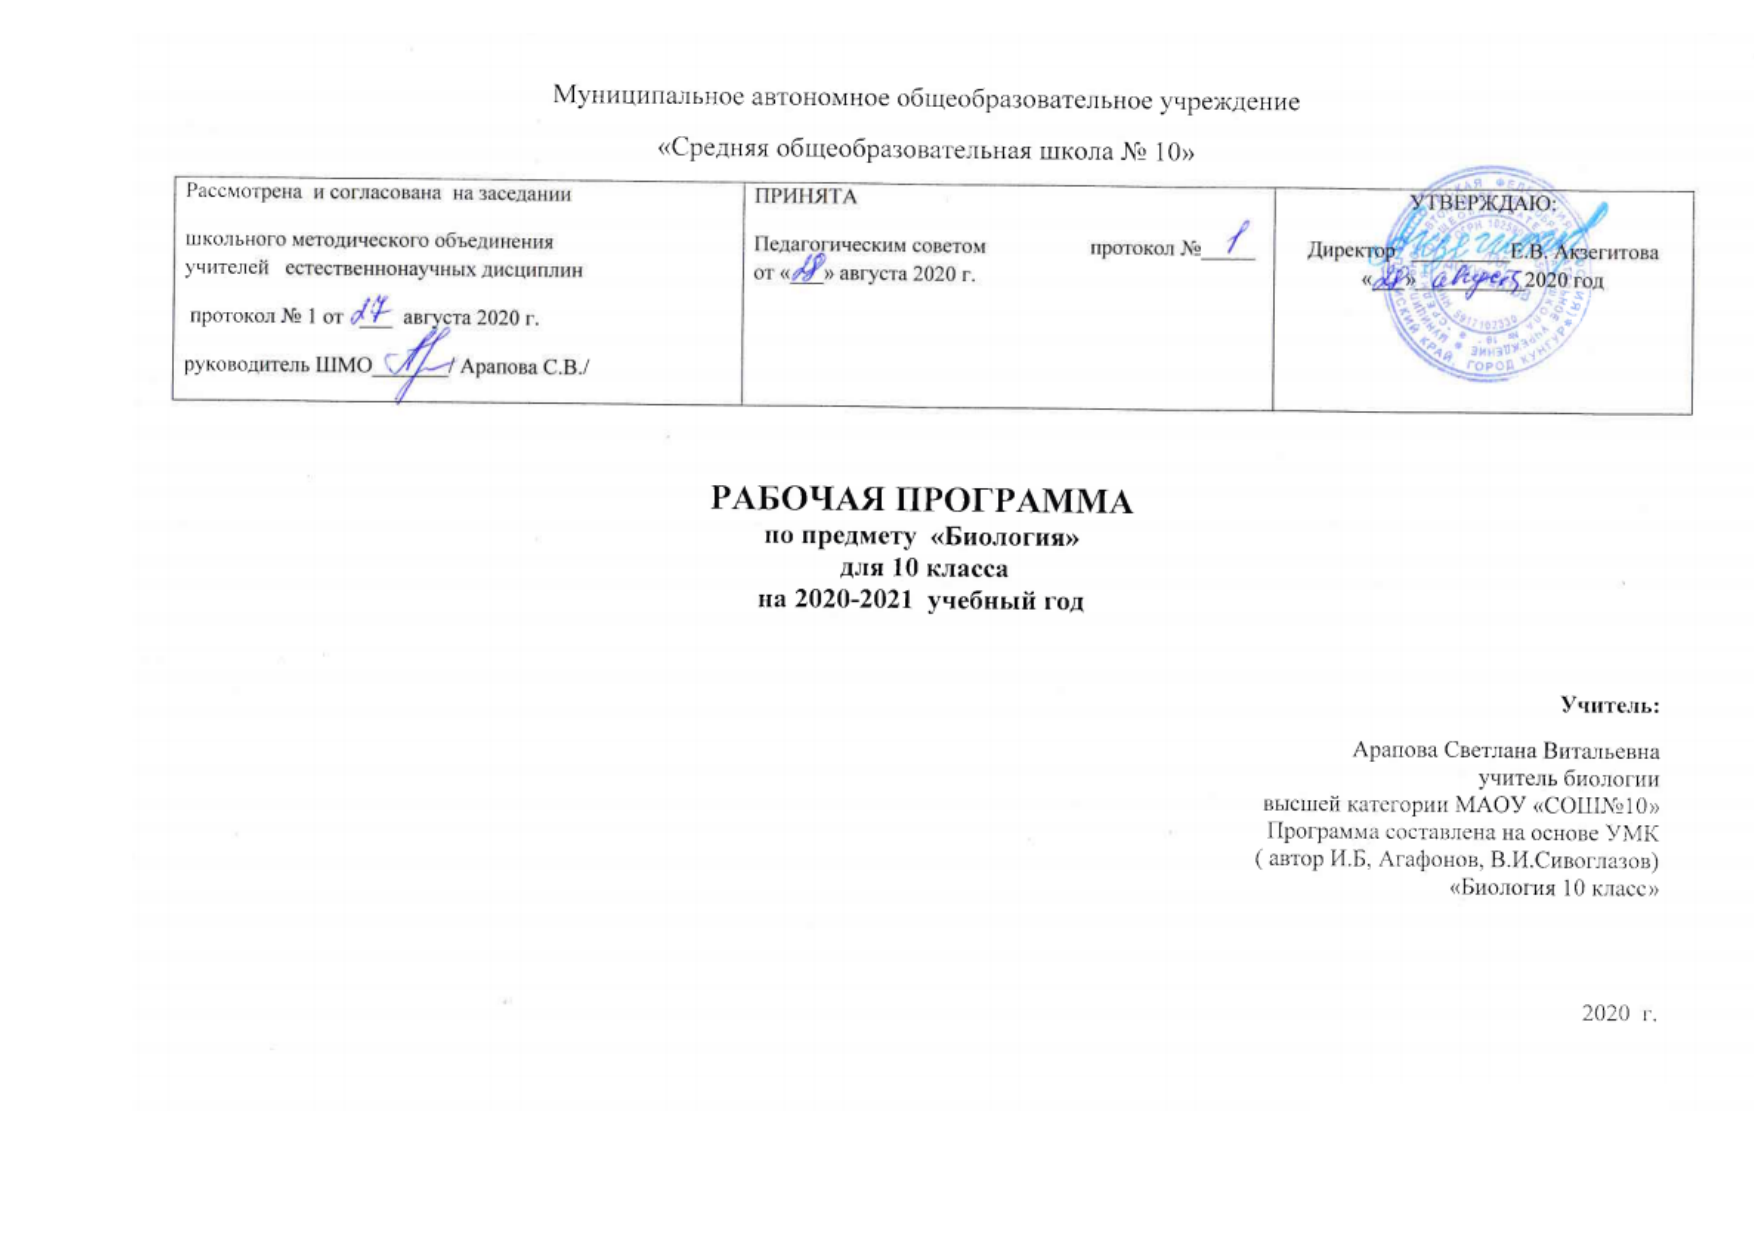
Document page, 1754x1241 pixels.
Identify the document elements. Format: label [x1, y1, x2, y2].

picture [132, 33, 1754, 1111]
